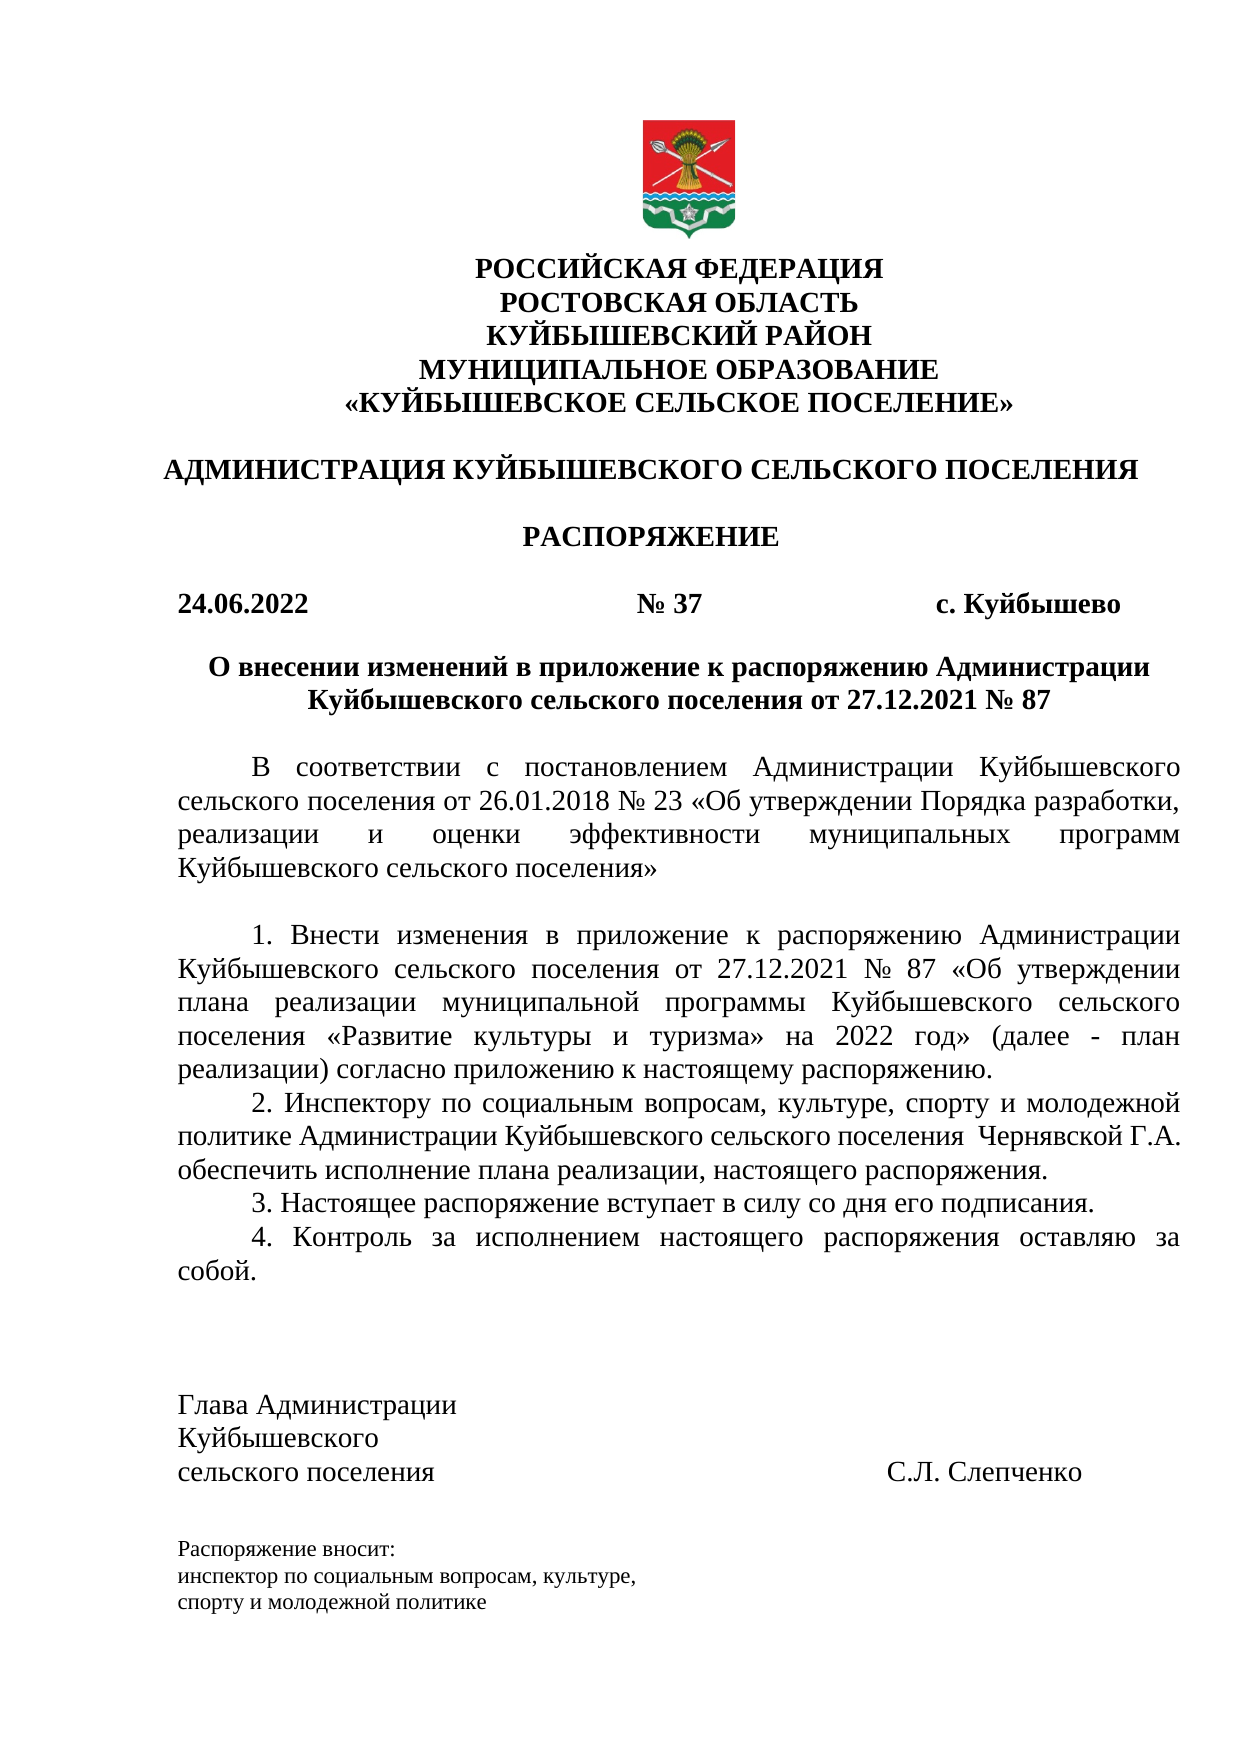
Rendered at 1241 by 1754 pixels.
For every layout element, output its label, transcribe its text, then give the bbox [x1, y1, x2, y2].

text 4. Контроль за исполнением настоящего распоряжения оставляю за собой. [177, 1219, 1181, 1286]
text сельского поселения С.Л. Слепченко [177, 1454, 1181, 1487]
text В соответствии с постановлением Администрации Куйбышевского сельского поселения от 26.01.2018 № 23 «Об утверждении Порядка разработки, реализации и оценки эффективности муниципальных программ Куйбышевского сельского поселения» [177, 749, 1181, 884]
text КУЙБЫШЕВСКИЙ РАЙОН [177, 318, 1181, 352]
text МУНИЦИПАЛЬНОЕ ОБРАЗОВАНИЕ [177, 352, 1181, 385]
text 3. Настоящее распоряжение вступает в силу со дня его подписания. [177, 1186, 1181, 1219]
text РОССИЙСКАЯ ФЕДЕРАЦИЯ [177, 251, 1181, 285]
text спорту и молодежной политике [177, 1588, 1181, 1614]
text инспектор по социальным вопросам, культуре, [177, 1562, 1181, 1588]
text Глава Администрации [177, 1387, 1181, 1420]
text Распоряжение вносит: [177, 1536, 1181, 1562]
text АДМИНИСТРАЦИЯ КУЙБЫШЕВСКОГО СЕЛЬСКОГО ПОСЕЛЕНИЯ [121, 452, 1181, 486]
text 24.06.2022 № 37 с. Куйбышево [177, 587, 1181, 620]
text 1. Внести изменения в приложение к распоряжению Администрации Куйбышевского сельского поселения от 27.12.2021 № 87 «Об утверждении плана реализации муниципальной программы Куйбышевского сельского поселения «Развитие культуры и туризма» на 2022 год» (далее - план реализации) согласно приложению к настоящему распоряжению. [177, 917, 1181, 1085]
picture [642, 120, 736, 239]
text РАСПОРЯЖЕНИЕ [121, 519, 1181, 553]
text «КУЙБЫШЕВСКОЕ СЕЛЬСКОЕ ПОСЕЛЕНИЕ» [177, 385, 1181, 419]
text 2. Инспектору по социальным вопросам, культуре, спорту и молодежной политике Администрации Куйбышевского сельского поселения Чернявской Г.А. обеспечить исполнение плана реализации, настоящего распоряжения. [177, 1085, 1181, 1186]
text РОСТОВСКАЯ ОБЛАСТЬ [177, 285, 1181, 318]
text Куйбышевского [177, 1420, 1181, 1454]
text О внесении изменений в приложение к распоряжению Администрации Куйбышевского сельского поселения от 27.12.2021 № 87 [177, 649, 1181, 716]
